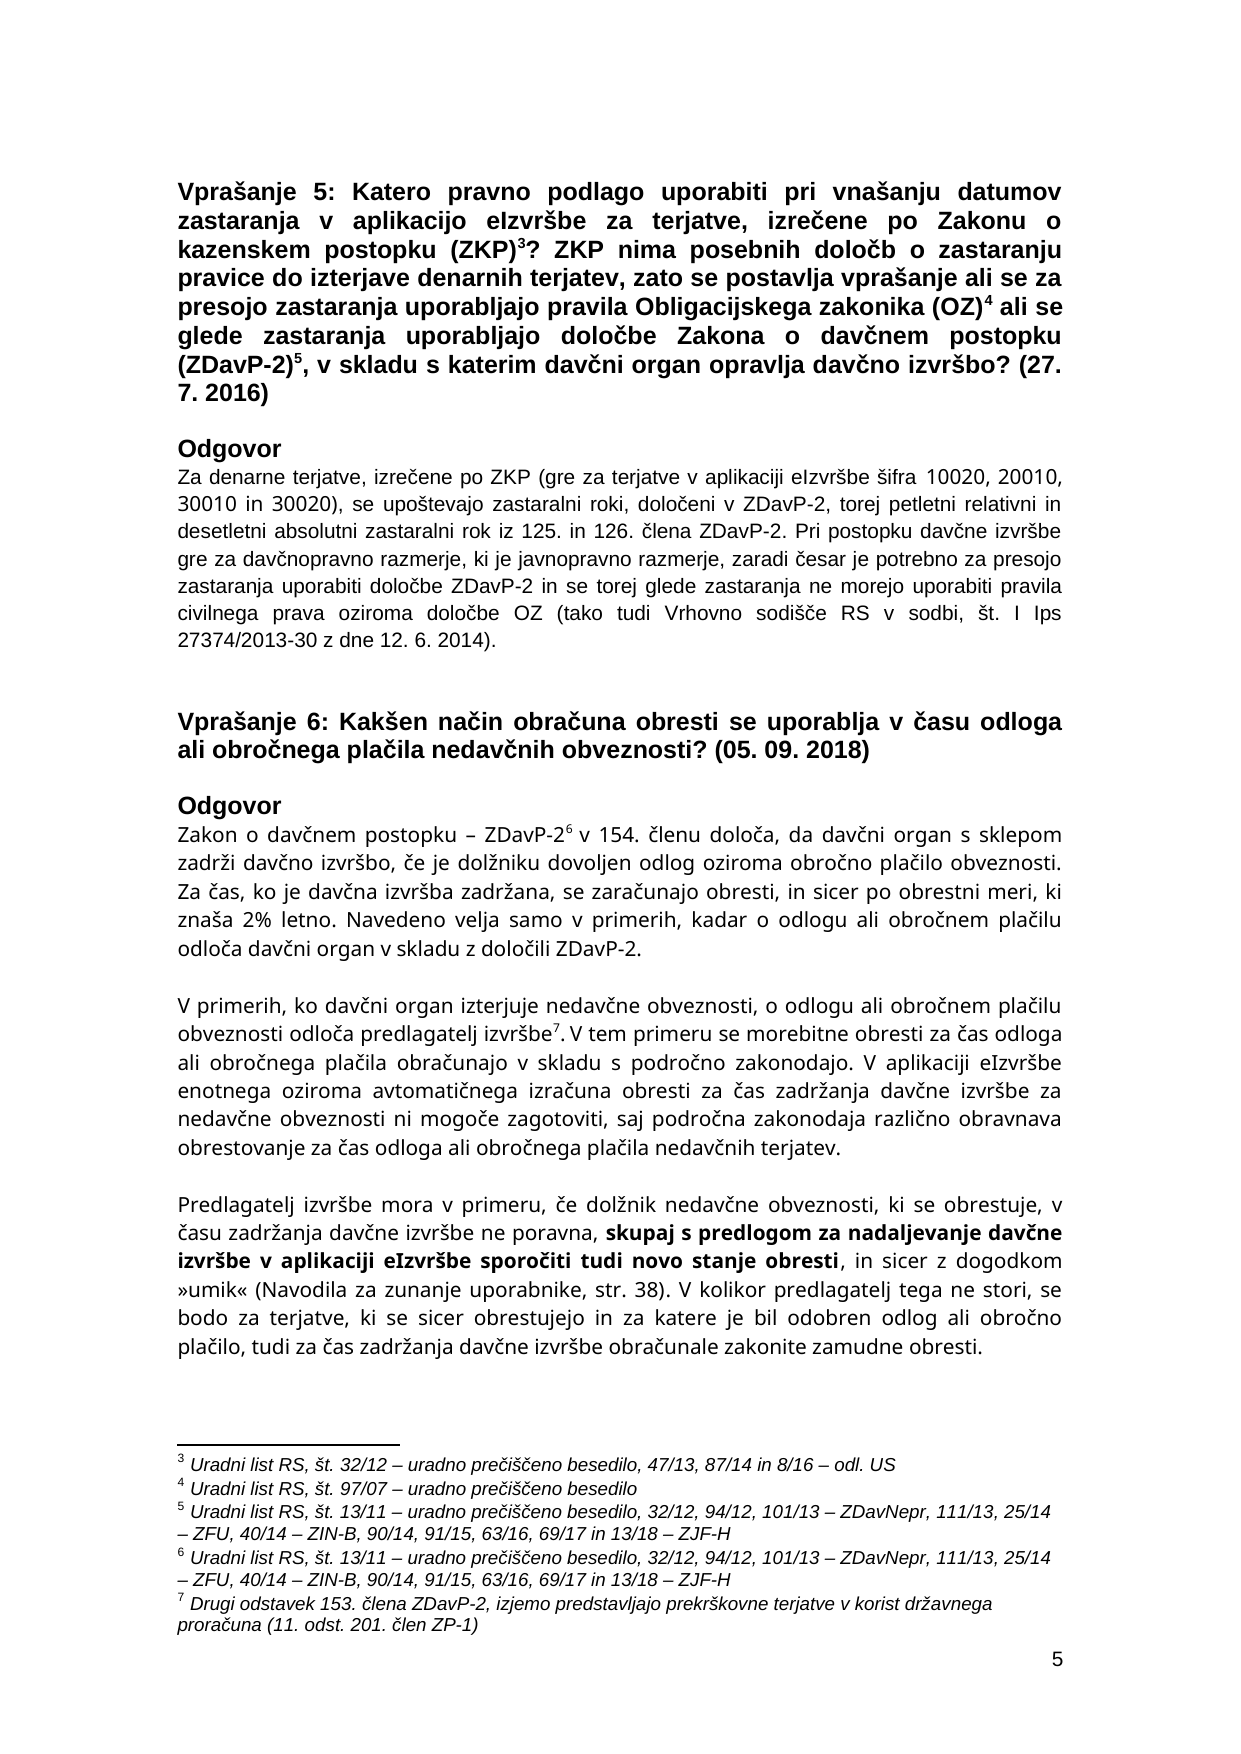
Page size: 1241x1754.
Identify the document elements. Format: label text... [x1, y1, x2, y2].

text Odgovor [177, 791, 1063, 820]
text Vprašanje 5: Katero pravno podlago uporabiti pri vnašanju datumov zastaranja v aplikacijo eIzvršbe za terjatve, izrečene po Zakonu o kazenskem postopku (ZKP)? ZKP nima posebnih določb o zastaranju pravice do izterjave denarnih terjatev, zato se postavlja vprašanje ali se za presojo zastaranja uporabljajo pravila Obligacijskega zakonika (OZ) ali se glede zastaranja uporabljajo določbe Zakona o davčnem postopku (ZDavP-2), v skladu s katerim davčni organ opravlja davčno izvršbo? (27. 7. 2016) [177, 177, 1063, 407]
text Odgovor [177, 434, 1063, 463]
text V primerih, ko davčni organ izterjuje nedavčne obveznosti, o odlogu ali obročnem plačilu obveznosti odloča predlagatelj izvršbe. V tem primeru se morebitne obresti za čas odloga ali obročnega plačila obračunajo v skladu s področno zakonodajo. V aplikaciji eIzvršbe enotnega oziroma avtomatičnega izračuna obresti za čas zadržanja davčne izvršbe za nedavčne obveznosti ni mogoče zagotoviti, saj področna zakonodaja različno obravnava obrestovanje za čas odloga ali obročnega plačila nedavčnih terjatev. [177, 991, 1063, 1161]
text Zakon o davčnem postopku – ZDavP-2 v 154. členu določa, da davčni organ s sklepom zadrži davčno izvršbo, če je dolžniku dovoljen odlog oziroma obročno plačilo obveznosti. Za čas, ko je davčna izvršba zadržana, se zaračunajo obresti, in sicer po obrestni meri, ki znaša 2% letno. Navedeno velja samo v primerih, kadar o odlogu ali obročnem plačilu odloča davčni organ v skladu z določili ZDavP-2. [177, 820, 1063, 962]
text Za denarne terjatve, izrečene po ZKP (gre za terjatve v aplikaciji eIzvršbe šifra 10020, 20010, 30010 in 30020), se upoštevajo zastaralni roki, določeni v ZDavP-2, torej petletni relativni in desetletni absolutni zastaralni rok iz 125. in 126. člena ZDavP-2. Pri postopku davčne izvršbe gre za davčnopravno razmerje, ki je javnopravno razmerje, zaradi česar je potrebno za presojo zastaranja uporabiti določbe ZDavP-2 in se torej glede zastaranja ne morejo uporabiti pravila civilnega prava oziroma določbe OZ (tako tudi Vrhovno sodišče RS v sodbi, št. I Ips 27374/2013-30 z dne 12. 6. 2014). [177, 463, 1063, 653]
text Predlagatelj izvršbe mora v primeru, če dolžnik nedavčne obveznosti, ki se obrestuje, v času zadržanja davčne izvršbe ne poravna, skupaj s predlogom za nadaljevanje davčne izvršbe v aplikaciji eIzvršbe sporočiti tudi novo stanje obresti, in sicer z dogodkom »umik« (Navodila za zunanje uporabnike, str. 38). V kolikor predlagatelj tega ne stori, se bodo za terjatve, ki se sicer obrestujejo in za katere je bil odobren odlog ali obročno plačilo, tudi za čas zadržanja davčne izvršbe obračunale zakonite zamudne obresti. [177, 1190, 1063, 1360]
text Vprašanje 6: Kakšen način obračuna obresti se uporablja v času odloga ali obročnega plačila nedavčnih obveznosti? (05. 09. 2018) [177, 707, 1063, 764]
